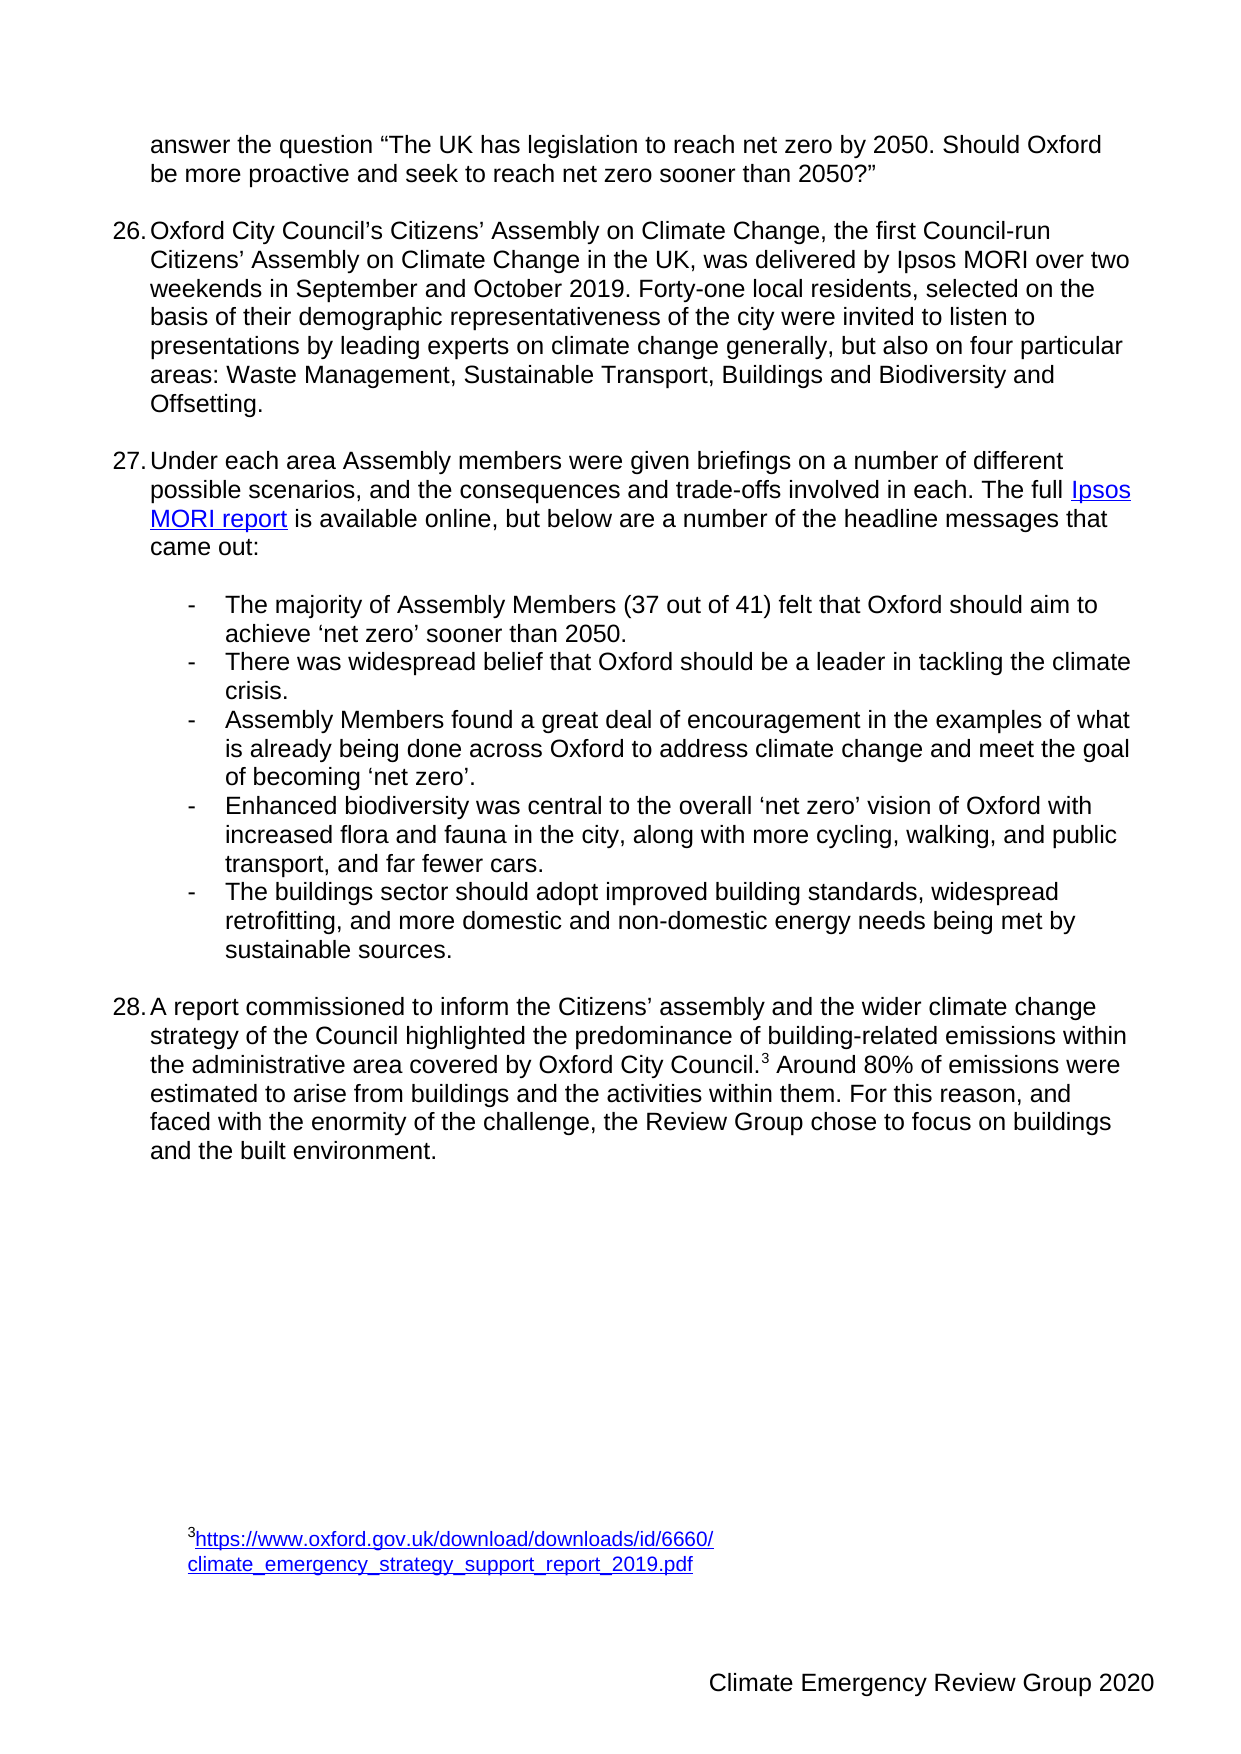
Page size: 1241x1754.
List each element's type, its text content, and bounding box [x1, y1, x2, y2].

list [112, 130, 1137, 187]
list Under each area Assembly members were given briefings on a number of different possible scenarios, and the consequences and trade-offs involved in each. The full Ipsos MORI report is available online, but below are a number of the headline messages that came out: [112, 446, 1137, 561]
list There was widespread belief that Oxford should be a leader in tackling the climate crisis. [187, 647, 1137, 705]
list The buildings sector should adopt improved building standards, widespread retrofitting, and more domestic and non-domestic energy needs being met by sustainable sources. [187, 877, 1137, 964]
list Oxford City Council’s Citizens’ Assembly on Climate Change, the first Council-run Citizens’ Assembly on Climate Change in the UK, was delivered by Ipsos MORI over two weekends in September and October 2019. Forty-one local residents, selected on the basis of their demographic representativeness of the city were invited to listen to presentations by leading experts on climate change generally, but also on four particular areas: Waste Management, Sustainable Transport, Buildings and Biodiversity and Offsetting. [112, 216, 1137, 417]
list A report commissioned to inform the Citizens’ assembly and the wider climate change strategy of the Council highlighted the predominance of building-related emissions within the administrative area covered by Oxford City Council. Around 80% of emissions were estimated to arise from buildings and the activities within them. For this reason, and faced with the enormity of the challenge, the Review Group chose to focus on buildings and the built environment. [112, 992, 1137, 1165]
list Assembly Members found a great deal of encouragement in the examples of what is already being done across Oxford to address climate change and meet the goal of becoming ‘net zero’. [187, 705, 1137, 791]
list The majority of Assembly Members (37 out of 41) felt that Oxford should aim to achieve ‘net zero’ sooner than 2050. [187, 590, 1137, 647]
list Enhanced biodiversity was central to the overall ‘net zero’ vision of Oxford with increased flora and fauna in the city, along with more cycling, walking, and public transport, and far fewer cars. [187, 791, 1137, 877]
